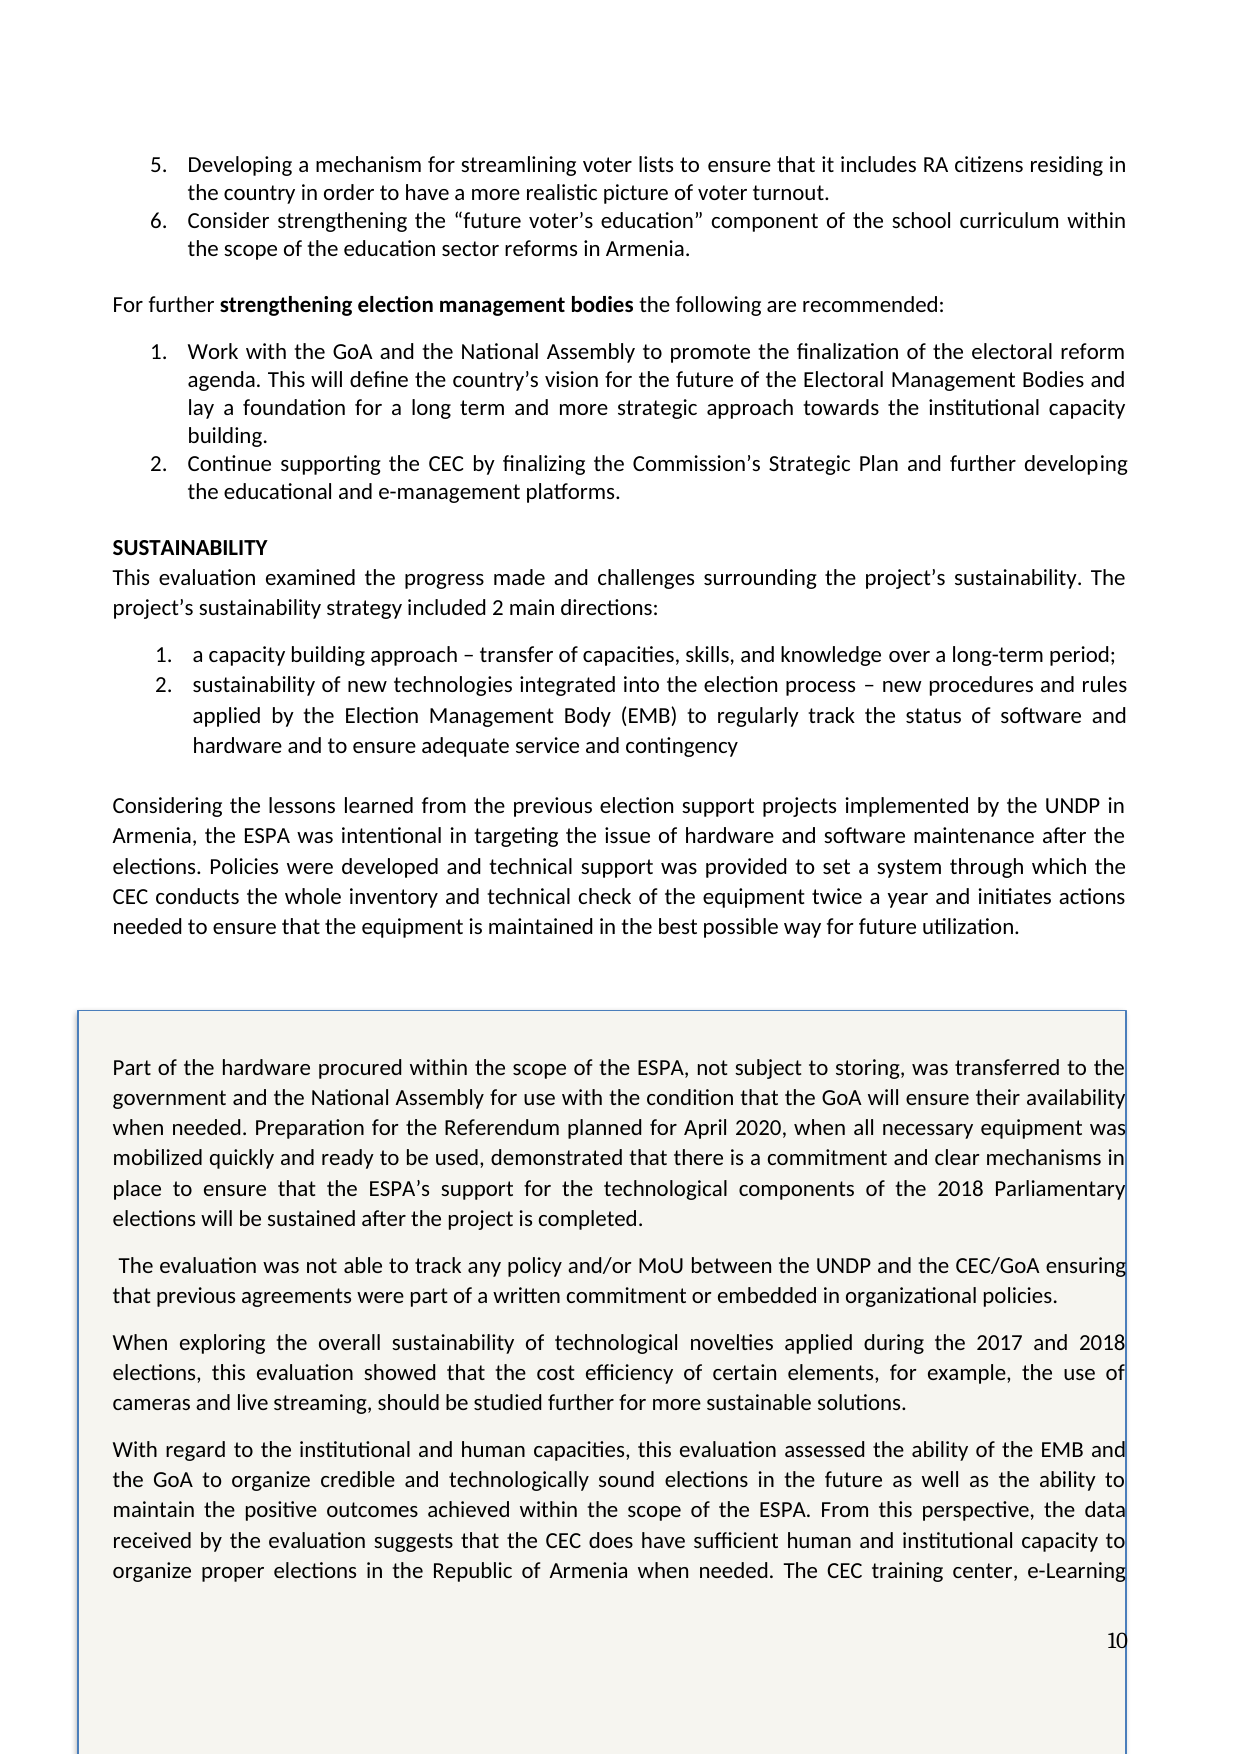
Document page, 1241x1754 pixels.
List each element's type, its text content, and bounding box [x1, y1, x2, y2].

text SUSTAINABILITY [112, 533, 1128, 561]
list a capacity building approach – transfer of capacities, skills, and knowledge over a long-term period; [155, 640, 1128, 668]
list sustainability of new technologies integrated into the election process – new procedures and rules applied by the Election Management Body (EMB) to regularly track the status of software and hardware and to ensure adequate service and contingency [155, 671, 1128, 759]
text For further strengthening election management bodies the following are recommended: [112, 290, 1128, 318]
list Developing a mechanism for streamlining voter lists to ensure that it includes RA citizens residing in the country in order to have a more realistic picture of voter turnout. [150, 150, 1128, 206]
text When exploring the overall sustainability of technological novelties applied during the 2017 and 2018 elections, this evaluation showed that the cost efficiency of certain elements, for example, the use of cameras and live streaming, should be studied further for more sustainable solutions. [112, 1328, 1128, 1416]
text This evaluation examined the progress made and challenges surrounding the project’s sustainability. The project’s sustainability strategy included 2 main directions: [112, 563, 1128, 622]
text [112, 1435, 1128, 1584]
text Considering the lessons learned from the previous election support projects implemented by the UNDP in Armenia, the ESPA was intentional in targeting the issue of hardware and software maintenance after the elections. Policies were developed and technical support was provided to set a system through which the CEC conducts the whole inventory and technical check of the equipment twice a year and initiates actions needed to ensure that the equipment is maintained in the best possible way for future utilization. [112, 791, 1128, 940]
list Continue supporting the CEC by finalizing the Commission’s Strategic Plan and further developing the educational and e-management platforms. [150, 449, 1128, 505]
list Work with the GoA and the National Assembly to promote the finalization of the electoral reform agenda. This will define the country’s vision for the future of the Electoral Management Bodies and lay a foundation for a long term and more strategic approach towards the institutional capacity building. [150, 337, 1128, 449]
list Consider strengthening the “future voter’s education” component of the school curriculum within the scope of the education sector reforms in Armenia. [150, 206, 1128, 262]
text The evaluation was not able to track any policy and/or MoU between the UNDP and the CEC/GoA ensuring that previous agreements were part of a written commitment or embedded in organizational policies. [112, 1251, 1128, 1309]
text Part of the hardware procured within the scope of the ESPA, not subject to storing, was transferred to the government and the National Assembly for use with the condition that the GoA will ensure their availability when needed. Preparation for the Referendum planned for April 2020, when all necessary equipment was mobilized quickly and ready to be used, demonstrated that there is a commitment and clear mechanisms in place to ensure that the ESPA’s support for the technological components of the 2018 Parliamentary elections will be sustained after the project is completed. [112, 1053, 1128, 1232]
